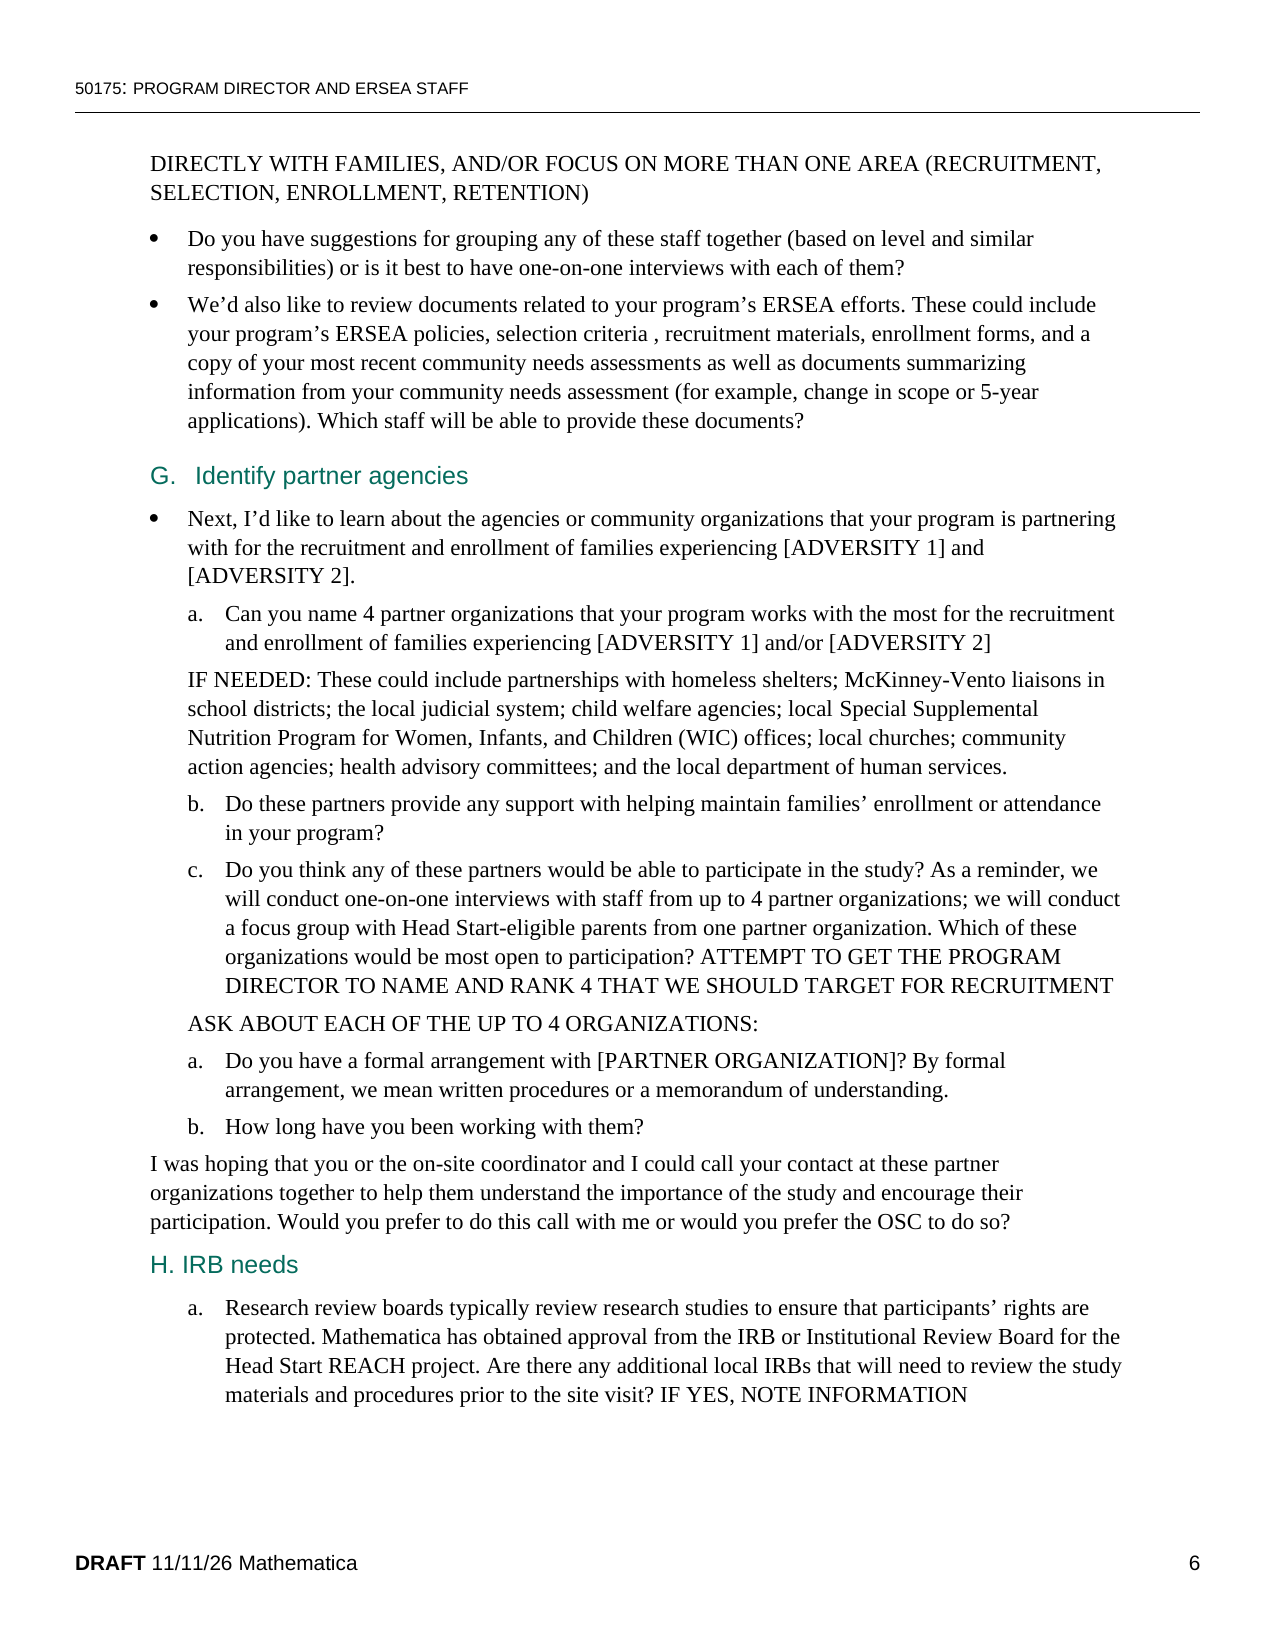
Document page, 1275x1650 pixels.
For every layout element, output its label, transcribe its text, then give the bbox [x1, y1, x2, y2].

list ASK ABOUT EACH OF THE UP TO 4 ORGANIZATIONS: [187, 1010, 1125, 1036]
list Next, I’d like to learn about the agencies or community organizations that your program is partnering with for the recruitment and enrollment of families experiencing [ADVERSITY 1] and [ADVERSITY 2]. [150, 505, 1125, 589]
list Do you think any of these partners would be able to participate in the study? As a reminder, we will conduct one-on-one interviews with staff from up to 4 partner organizations; we will conduct a focus group with Head Start-eligible parents from one partner organization. Which of these organizations would be most open to participation? ATTEMPT TO GET THE PROGRAM DIRECTOR TO NAME AND RANK 4 THAT WE SHOULD TARGET FOR RECRUITMENT [187, 857, 1125, 999]
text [150, 150, 1125, 205]
list How long have you been working with them? [187, 1113, 1125, 1139]
list I was hoping that you or the on-site coordinator and I could call your contact at these partner organizations together to help them understand the importance of the study and encourage their participation. Would you prefer to do this call with me or would you prefer the OSC to do so? [150, 1151, 1125, 1235]
list Research review boards typically review research studies to ensure that participants’ rights are protected. Mathematica has obtained approval from the IRB or Institutional Review Board for the Head Start REACH project. Are there any additional local IRBs that will need to review the study materials and procedures prior to the site visit? IF YES, NOTE INFORMATION [187, 1294, 1125, 1407]
list Can you name 4 partner organizations that your program works with the most for the recruitment and enrollment of families experiencing [ADVERSITY 1] and/or [ADVERSITY 2] [187, 600, 1125, 655]
list Do you have a formal arrangement with [PARTNER ORGANIZATION]? By formal arrangement, we mean written procedures or a memorandum of understanding. [187, 1047, 1125, 1102]
list H. IRB needs [150, 1250, 1125, 1279]
list IF NEEDED: These could include partnerships with homeless shelters; McKinney-Vento liaisons in school districts; the local judicial system; child welfare agencies; local Special Supplemental Nutrition Program for Women, Infants, and Children (WIC) offices; local churches; community action agencies; health advisory committees; and the local department of human services. [187, 666, 1125, 779]
text G. Identify partner agencies [150, 461, 1125, 489]
list Do you have suggestions for grouping any of these staff together (based on level and similar responsibilities) or is it best to have one-on-one interviews with each of them? [150, 224, 1125, 280]
list We’d also like to review documents related to your program’s ERSEA efforts. These could include your program’s ERSEA policies, selection criteria , recruitment materials, enrollment forms, and a copy of your most recent community needs assessments as well as documents summarizing information from your community needs assessment (for example, change in scope or 5-year applications). Which staff will be able to provide these documents? [150, 291, 1125, 433]
list Do these partners provide any support with helping maintain families’ enrollment or attendance in your program? [187, 790, 1125, 846]
